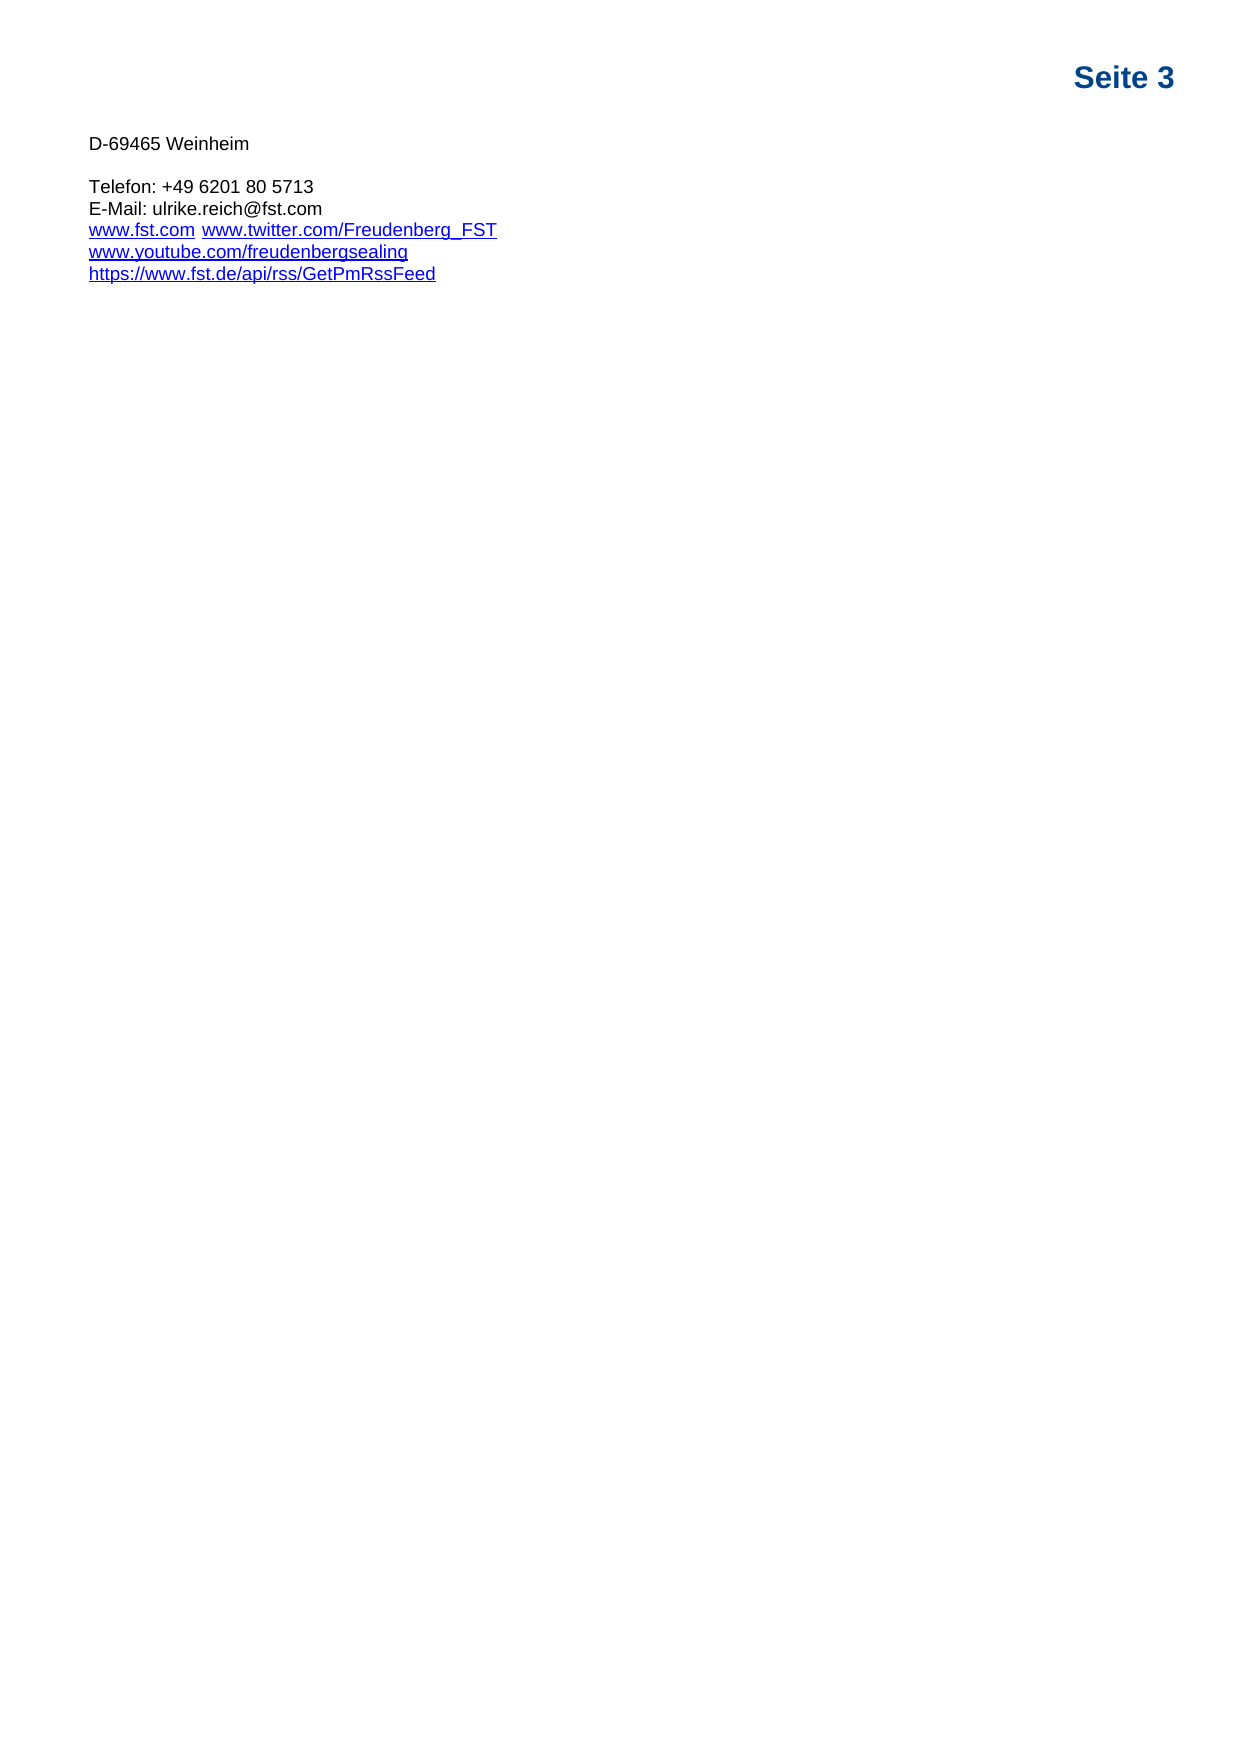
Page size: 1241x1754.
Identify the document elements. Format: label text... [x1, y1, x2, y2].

text E-Mail: ulrike.reich@fst.com [89, 198, 827, 219]
text https://www.fst.de/api/rss/GetPmRssFeed [89, 262, 827, 284]
text www.fst.com www.twitter.com/Freudenberg_FST www.youtube.com/freudenbergsealing [89, 219, 827, 262]
text D-69465 Weinheim [89, 133, 827, 154]
text Telefon: +49 6201 80 5713 [89, 176, 827, 198]
